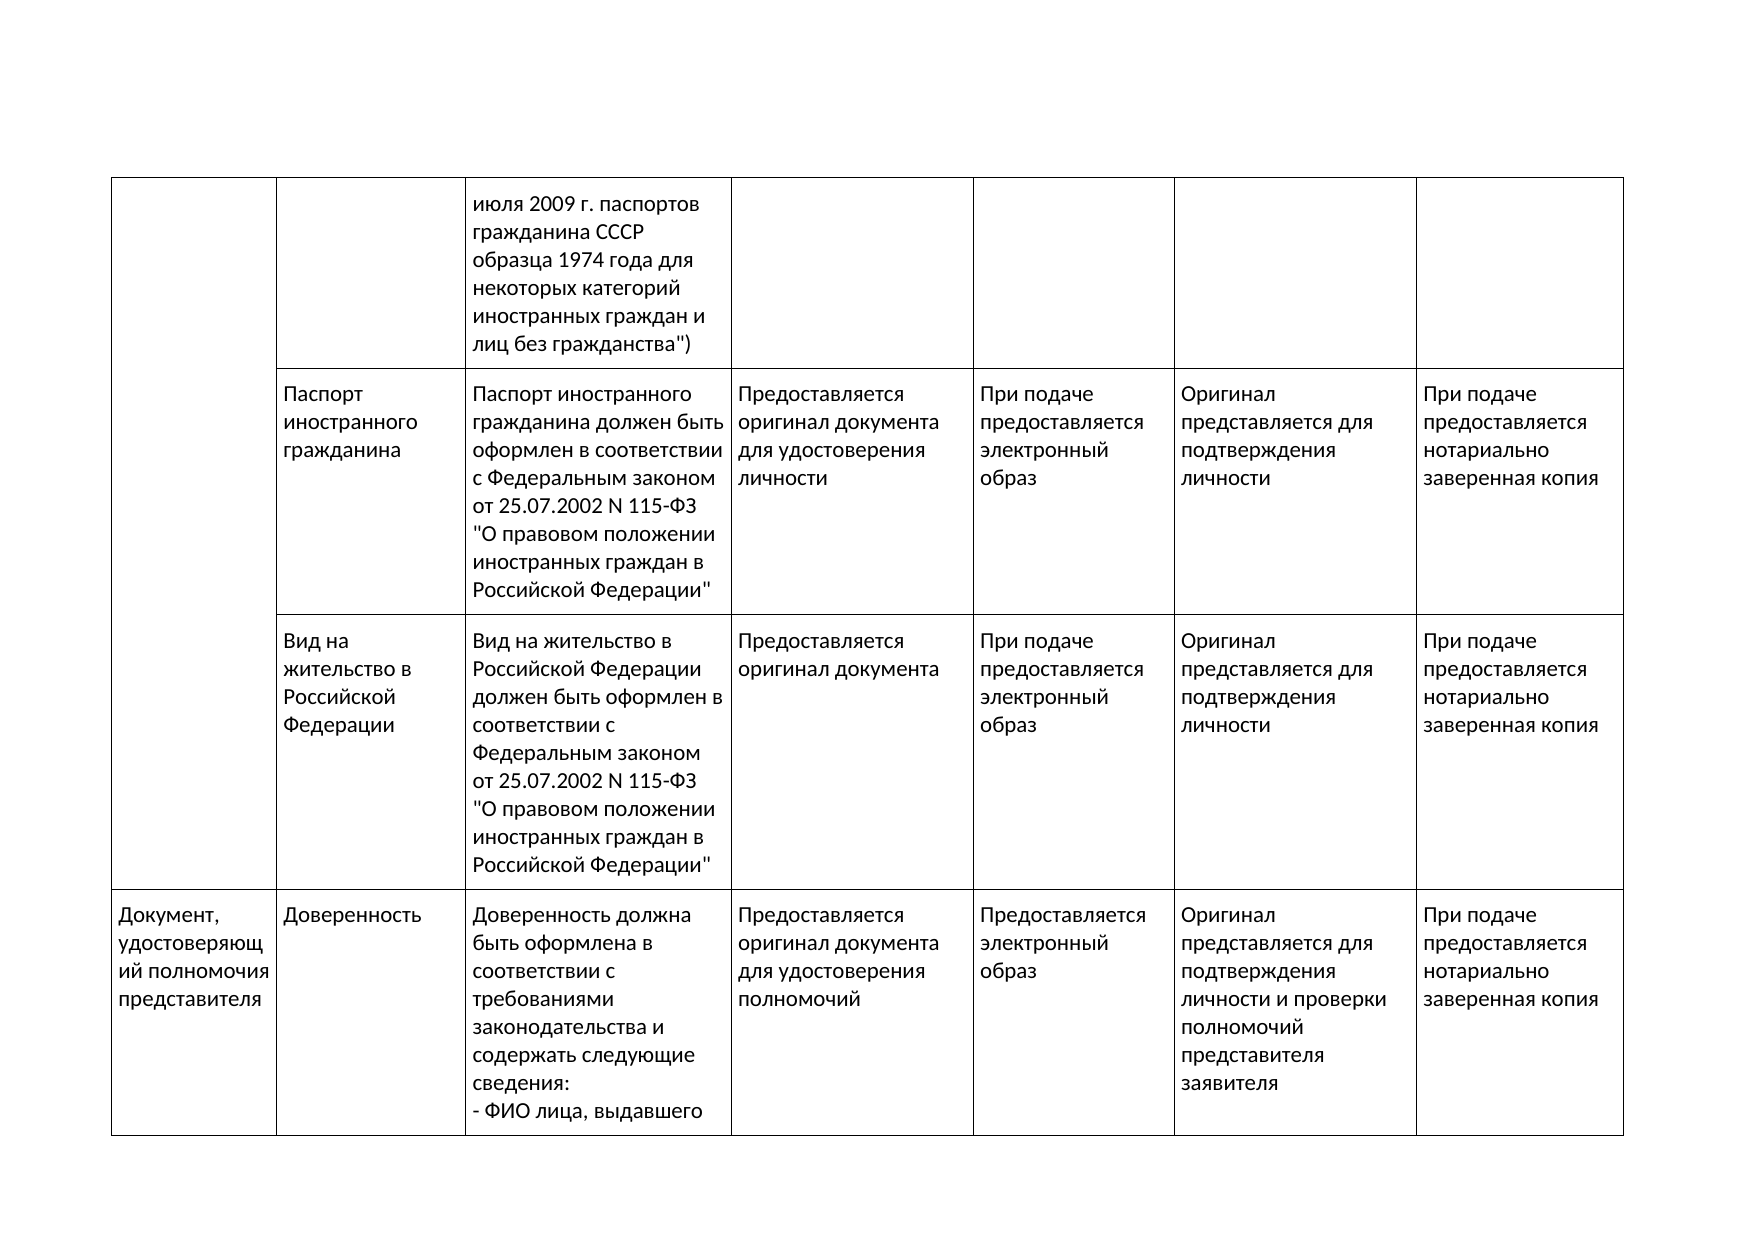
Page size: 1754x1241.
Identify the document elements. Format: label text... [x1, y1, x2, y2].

table_cell Вид на жительство в Российской Федерации [277, 615, 465, 888]
table_cell Доверенность [277, 890, 465, 1135]
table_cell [466, 178, 731, 368]
table_cell Паспорт иностранного гражданина должен быть оформлен в соответствии с Федеральным законом от 25.07.2002 N 115-ФЗ "О правовом положении иностранных граждан в Российской Федерации" [466, 369, 731, 614]
table_cell Оригинал представляется для подтверждения личности [1175, 369, 1416, 614]
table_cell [974, 178, 1174, 368]
table_cell Вид на жительство в Российской Федерации должен быть оформлен в соответствии с Федеральным законом от 25.07.2002 N 115-ФЗ "О правовом положении иностранных граждан в Российской Федерации" [466, 615, 731, 888]
table_cell При подаче предоставляется нотариально заверенная копия [1417, 615, 1623, 888]
table_cell При подаче предоставляется нотариально заверенная копия [1417, 369, 1623, 614]
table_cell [732, 890, 973, 1135]
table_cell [1175, 890, 1416, 1135]
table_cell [1175, 178, 1416, 368]
table_cell Предоставляется оригинал документа для удостоверения личности [732, 369, 973, 614]
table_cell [974, 890, 1174, 1135]
table_cell Паспорт иностранного гражданина [277, 369, 465, 614]
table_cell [732, 178, 973, 368]
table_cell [466, 890, 731, 1135]
table_cell Оригинал представляется для подтверждения личности [1175, 615, 1416, 888]
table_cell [277, 178, 465, 368]
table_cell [1417, 890, 1623, 1135]
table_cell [112, 890, 276, 1135]
table_cell Предоставляется оригинал документа [732, 615, 973, 888]
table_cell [1417, 178, 1623, 368]
table_cell При подаче предоставляется электронный образ [974, 369, 1174, 614]
table_cell При подаче предоставляется электронный образ [974, 615, 1174, 888]
